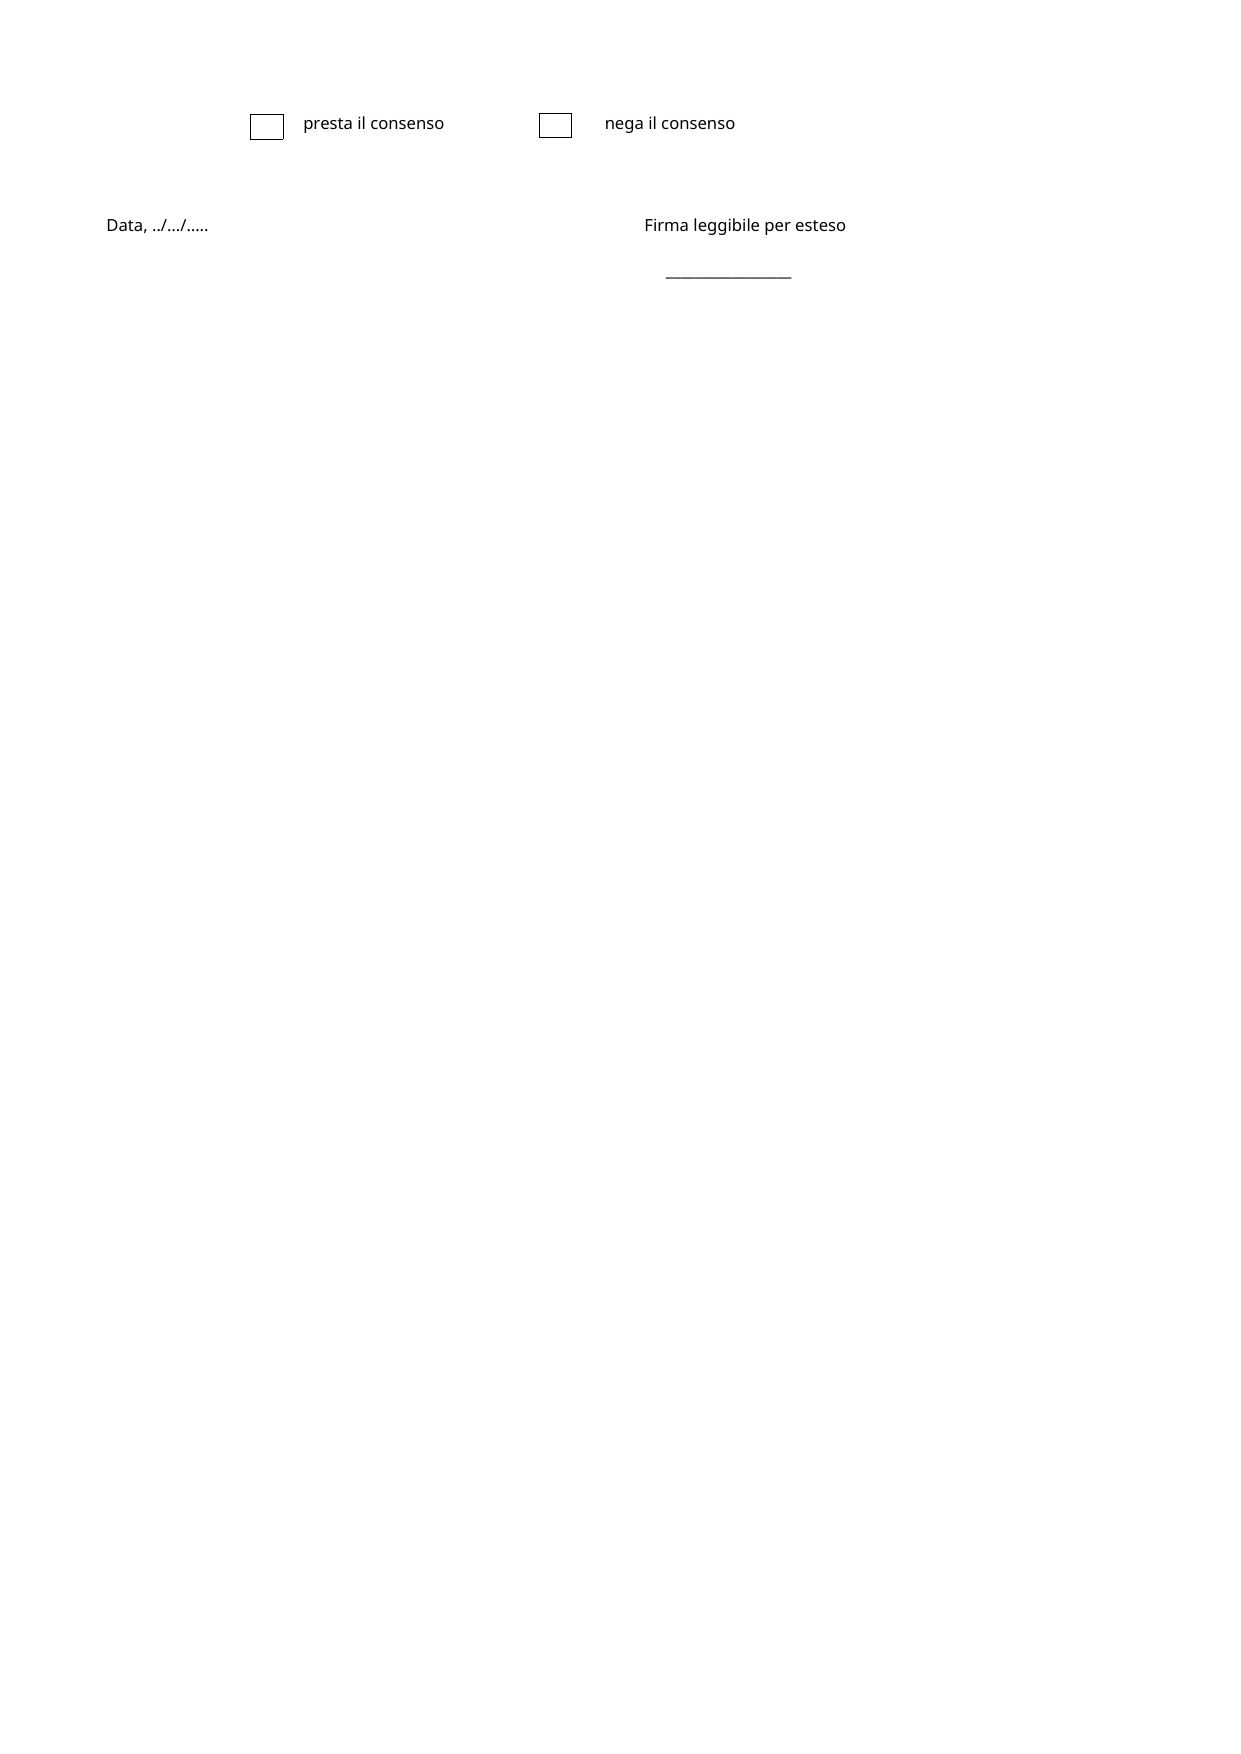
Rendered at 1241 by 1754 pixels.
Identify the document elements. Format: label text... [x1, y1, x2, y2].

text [121, 111, 1060, 134]
text _________________ [631, 259, 1067, 282]
text Data, ../…/….. Firma leggibile per esteso [106, 213, 1067, 236]
